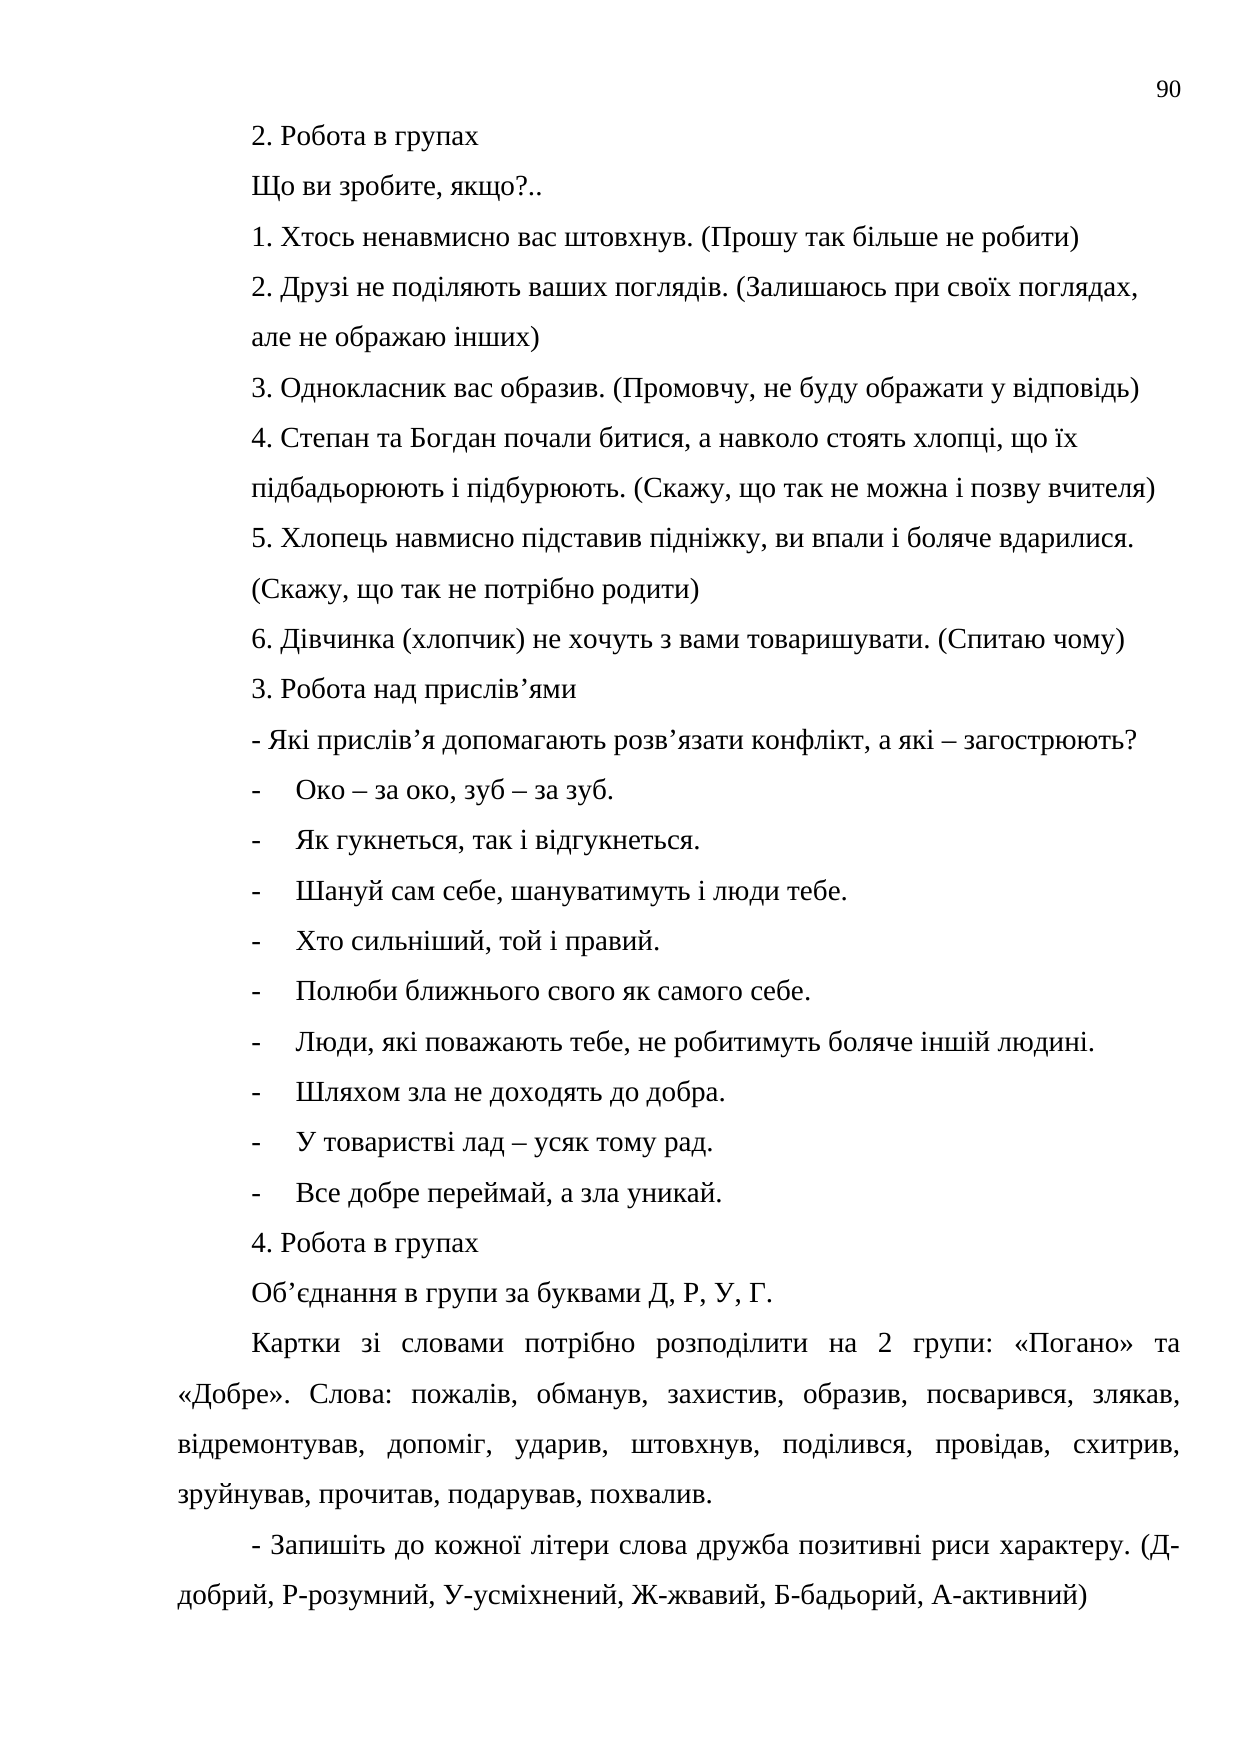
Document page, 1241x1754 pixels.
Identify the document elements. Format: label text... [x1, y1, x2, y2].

list Хто сильніший, той і правий. [177, 923, 1181, 957]
list 4. Робота в групах [177, 1225, 1181, 1258]
list Об’єднання в групи за буквами Д, Р, У, Г. [177, 1275, 1181, 1309]
list Око – за око, зуб – за зуб. [177, 772, 1181, 806]
list Картки зі словами потрібно розподілити на 2 групи: «Погано» та «Добре». Слова: пожалів, обманув, захистив, образив, посварився, злякав, відремонтував, допоміг, ударив, штовхнув, поділився, провідав, схитрив, зруйнував, прочитав, подарував, похвалив. [177, 1326, 1181, 1510]
list 1. Хтось ненавмисно вас штовхнув. (Прошу так більше не робити) [177, 219, 1181, 252]
list Що ви зробите, якщо?.. [177, 168, 1181, 202]
list Шляхом зла не доходять до добра. [177, 1074, 1181, 1108]
list 2. Робота в групах [177, 118, 1181, 152]
list - Які прислів’я допомагають розв’язати конфлікт, а які – загострюють? [177, 722, 1181, 755]
list підбадьорюють і підбурюють. (Скажу, що так не можна і позву вчителя) [177, 470, 1181, 504]
list 4. Степан та Богдан почали битися, а навколо стоять хлопці, що їх [177, 420, 1181, 453]
list 2. Друзі не поділяють ваших поглядів. (Залишаюсь при своїх поглядах, [177, 269, 1181, 303]
list - Запишіть до кожної літери слова дружба позитивні риси характеру. (Д-добрий, Р-розумний, У-усміхнений, Ж-жвавий, Б-бадьорий, А-активний) [177, 1527, 1181, 1611]
list 6. Дівчинка (хлопчик) не хочуть з вами товаришувати. (Спитаю чому) [177, 621, 1181, 655]
list Полюби ближнього свого як самого себе. [177, 973, 1181, 1007]
list 5. Хлопець навмисно підставив підніжку, ви впали і боляче вдарилися. [177, 521, 1181, 554]
list але не ображаю інших) [177, 319, 1181, 353]
list Люди, які поважають тебе, не робитимуть боляче іншій людині. [177, 1024, 1181, 1057]
list Шануй сам себе, шануватимуть і люди тебе. [177, 873, 1181, 906]
list 3. Однокласник вас образив. (Промовчу, не буду ображати у відповідь) [177, 370, 1181, 403]
list (Скажу, що так не потрібно родити) [177, 571, 1181, 604]
list 3. Робота над прислів’ями [177, 672, 1181, 705]
list Все добре переймай, а зла уникай. [177, 1175, 1181, 1208]
list У товаристві лад – усяк тому рад. [177, 1124, 1181, 1158]
list Як гукнеться, так і відгукнеться. [177, 822, 1181, 856]
